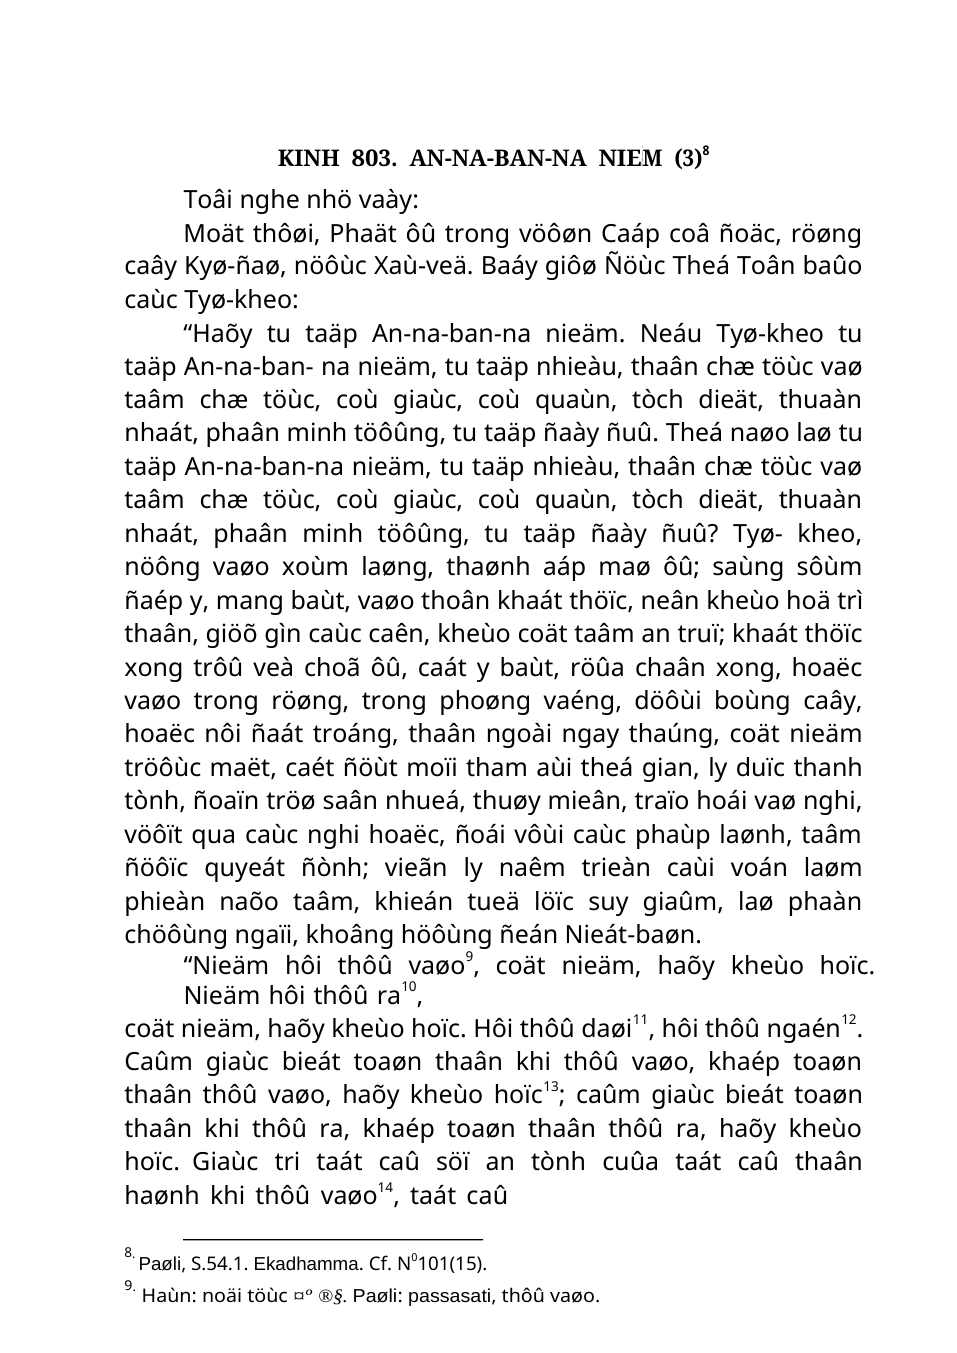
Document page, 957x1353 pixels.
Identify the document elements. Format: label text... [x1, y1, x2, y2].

text 9. Haùn: noäi töùc ¤º ®§. Paøli: passasati, thôû vaøo. [124, 1275, 875, 1308]
text KINH 803. AN-NA-BAN-NA NIEÄM (3)8 [214, 142, 773, 173]
text “Nieäm hôi thôû vaøo9, coät nieäm, haõy kheùo hoïc. Nieäm hôi thôû ra10, [183, 951, 875, 1010]
text Toâi nghe nhö vaày: [183, 183, 875, 215]
text Moät thôøi, Phaät ôû trong vöôøn Caáp coâ ñoäc, röøng caây Kyø-ñaø, nöôùc Xaù-veä. Baáy giôø Ñöùc Theá Toân baûo caùc Tyø-kheo: [124, 215, 863, 316]
text coät nieäm, haõy kheùo hoïc. Hôi thôû daøi11, hôi thôû ngaén12. Caûm giaùc bieát toaøn thaân khi thôû vaøo, khaép toaøn thaân thôû vaøo, haõy kheùo hoïc13; caûm giaùc bieát toaøn thaân khi thôû ra, khaép toaøn thaân thôû ra, haõy kheùo hoïc. Giaùc tri taát caû söï an tònh cuûa taát caû thaân haønh khi thôû vaøo14, taát caû [124, 1010, 863, 1212]
text 8. Paøli, S.54.1. Ekadhamma. Cf. N0101(15). [124, 1243, 875, 1275]
text “Haõy tu taäp An-na-ban-na nieäm. Neáu Tyø-kheo tu taäp An-na-ban- na nieäm, tu taäp nhieàu, thaân chæ töùc vaø taâm chæ töùc, coù giaùc, coù quaùn, tòch dieät, thuaàn nhaát, phaân minh töôûng, tu taäp ñaày ñuû. Theá naøo laø tu taäp An-na-ban-na nieäm, tu taäp nhieàu, thaân chæ töùc vaø taâm chæ töùc, coù giaùc, coù quaùn, tòch dieät, thuaàn nhaát, phaân minh töôûng, tu taäp ñaày ñuû? Tyø- kheo, nöông vaøo xoùm laøng, thaønh aáp maø ôû; saùng sôùm ñaép y, mang baùt, vaøo thoân khaát thöïc, neân kheùo hoä trì thaân, giöõ gìn caùc caên, kheùo coät taâm an truï; khaát thöïc xong trôû veà choã ôû, caát y baùt, röûa chaân xong, hoaëc vaøo trong röøng, trong phoøng vaéng, döôùi boùng caây, hoaëc nôi ñaát troáng, thaân ngoài ngay thaúng, coät nieäm tröôùc maët, caét ñöùt moïi tham aùi theá gian, ly duïc thanh tònh, ñoaïn tröø saân nhueá, thuøy mieân, traïo hoái vaø nghi, vöôït qua caùc nghi hoaëc, ñoái vôùi caùc phaùp laønh, taâm ñöôïc quyeát ñònh; vieãn ly naêm trieàn caùi voán laøm phieàn naõo taâm, khieán tueä löïc suy giaûm, laø phaàn chöôùng ngaïi, khoâng höôùng ñeán Nieát-baøn. [124, 316, 863, 951]
